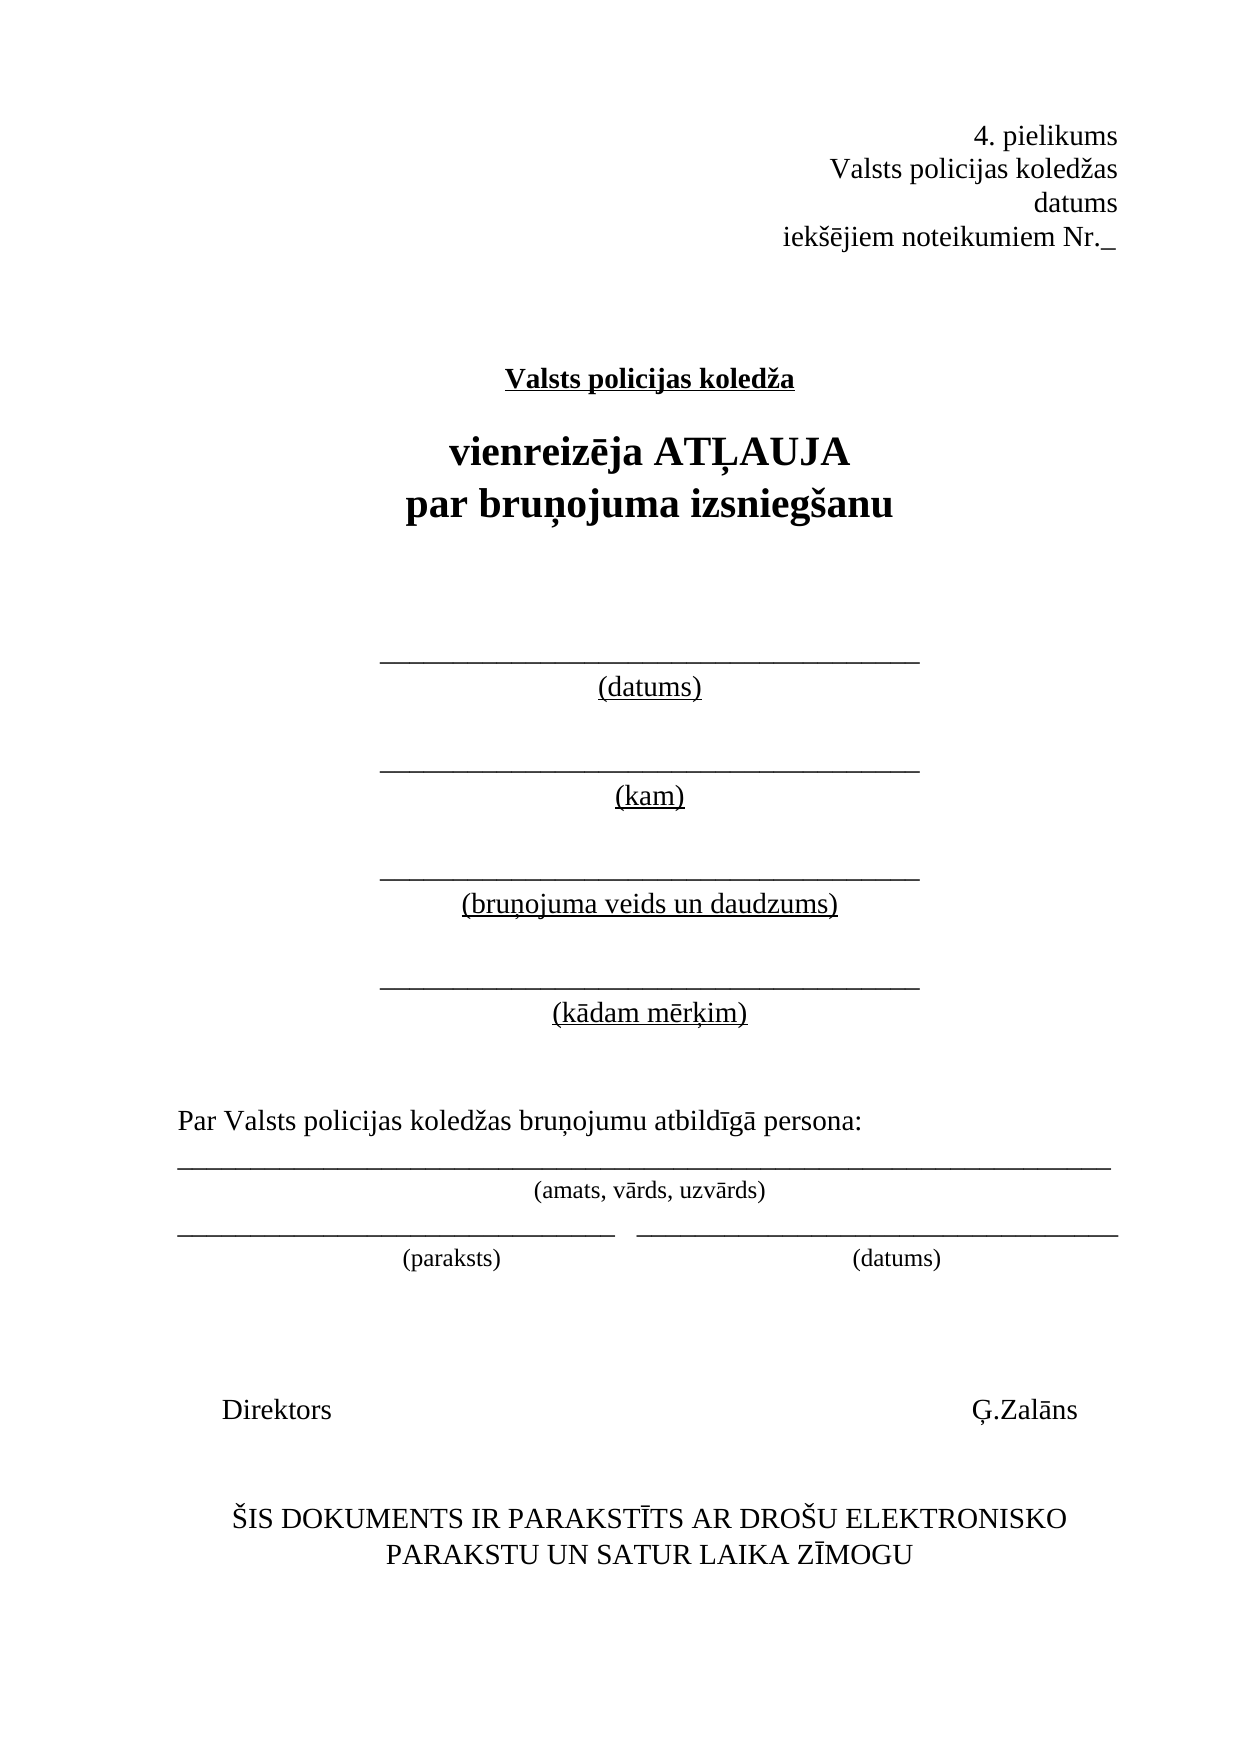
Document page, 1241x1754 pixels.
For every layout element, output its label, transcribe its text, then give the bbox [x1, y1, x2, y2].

text iekšējiem noteikumiem Nr._ [177, 219, 1118, 252]
text Valsts policijas koledžas [177, 152, 1118, 185]
text ________________________________________________________________ [177, 1139, 1122, 1173]
text _____________________________________ [177, 742, 1122, 775]
text (datums) [177, 669, 1122, 703]
text _____________________________________ [177, 850, 1122, 884]
text par bruņojuma izsniegšanu [177, 478, 1122, 526]
text 4. pielikums [177, 118, 1118, 152]
text Direktors Ģ.Zalāns [177, 1392, 1122, 1426]
text (amats, vārds, uzvārds) [177, 1176, 1122, 1204]
text Valsts policijas koledža [177, 361, 1122, 424]
text (kam) [177, 778, 1122, 811]
text _____________________________________ [177, 633, 1122, 667]
text ______________________________ _________________________________ [177, 1207, 1122, 1240]
text vienreizēja ATĻAUJA [177, 427, 1122, 474]
text ŠIS DOKUMENTS IR PARAKSTĪTS AR DROŠU ELEKTRONISKO PARAKSTU UN SATUR LAIKA ZĪMOGU [177, 1501, 1122, 1571]
text datums [177, 185, 1118, 219]
text (bruņojuma veids un daudzums) [177, 886, 1122, 920]
text (kādam mērķim) [177, 995, 1122, 1028]
text (paraksts) (datums) [177, 1243, 1122, 1271]
text _____________________________________ [177, 959, 1122, 992]
text Par Valsts policijas koledžas bruņojumu atbildīgā persona: [177, 1103, 1122, 1137]
